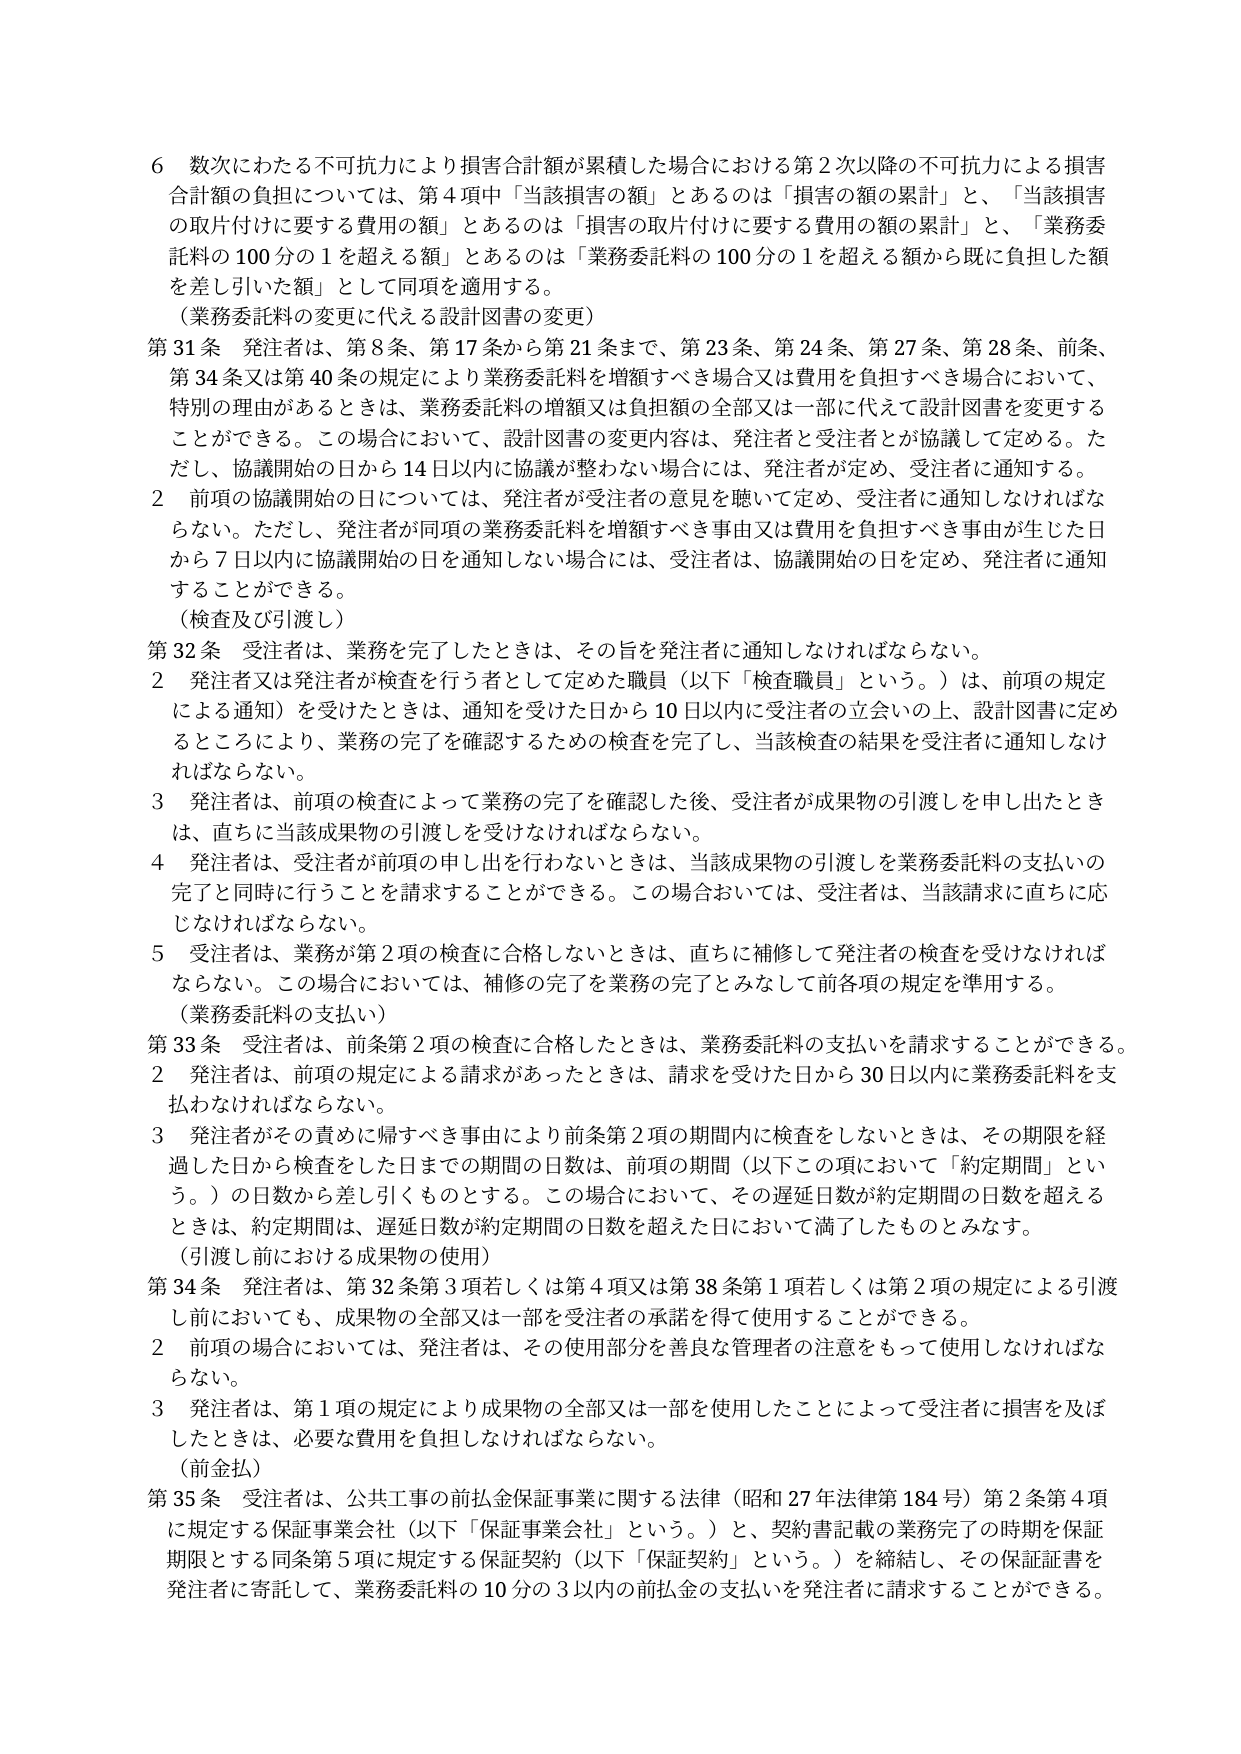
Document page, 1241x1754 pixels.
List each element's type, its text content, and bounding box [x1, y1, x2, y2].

text ２ 発注者又は発注者が検査を行う者として定めた職員（以下「検査職員」という。）は、前項の規定による通知）を受けたときは、通知を受けた日から10日以内に受注者の立会いの上、設計図書に定めるところにより、業務の完了を確認するための検査を完了し、当該検査の結果を受注者に通知しなければならない。 [148, 664, 1122, 786]
text ３ 発注者は、前項の検査によって業務の完了を確認した後、受注者が成果物の引渡しを申し出たときは、直ちに当該成果物の引渡しを受けなければならない。 [148, 786, 1122, 846]
text （業務委託料の支払い） [148, 998, 1122, 1028]
text （業務委託料の変更に代える設計図書の変更） [148, 301, 1122, 331]
text ４ 発注者は、受注者が前項の申し出を行わないときは、当該成果物の引渡しを業務委託料の支払いの完了と同時に行うことを請求することができる。この場合おいては、受注者は、当該請求に直ちに応じなければならない。 [148, 846, 1122, 937]
text ２ 前項の協議開始の日については、発注者が受注者の意見を聴いて定め、受注者に通知しなければならない。ただし、発注者が同項の業務委託料を増額すべき事由又は費用を負担すべき事由が生じた日から７日以内に協議開始の日を通知しない場合には、受注者は、協議開始の日を定め、発注者に通知することができる。 [148, 482, 1122, 604]
text 第35条 受注者は、公共工事の前払金保証事業に関する法律（昭和27年法律第184号）第２条第４項に規定する保証事業会社（以下「保証事業会社」という。）と、契約書記載の業務完了の時期を保証期限とする同条第５項に規定する保証契約（以下「保証契約」という。）を締結し、その保証証書を発注者に寄託して、業務委託料の10分の３以内の前払金の支払いを発注者に請求することができる。 [148, 1483, 1122, 1604]
text ２ 前項の場合においては、発注者は、その使用部分を善良な管理者の注意をもって使用しなければならない。 [148, 1331, 1122, 1392]
text （検査及び引渡し） [148, 604, 1122, 634]
text ３ 発注者がその責めに帰すべき事由により前条第２項の期間内に検査をしないときは、その期限を経過した日から検査をした日までの期間の日数は、前項の期間（以下この項において「約定期間」という。）の日数から差し引くものとする。この場合において、その遅延日数が約定期間の日数を超えるときは、約定期間は、遅延日数が約定期間の日数を超えた日において満了したものとみなす。 [148, 1119, 1122, 1240]
text 第31条 発注者は、第８条、第17条から第21条まで、第23条、第24条、第27条、第28条、前条、第34条又は第40条の規定により業務委託料を増額すべき場合又は費用を負担すべき場合において、特別の理由があるときは、業務委託料の増額又は負担額の全部又は一部に代えて設計図書を変更することができる。この場合において、設計図書の変更内容は、発注者と受注者とが協議して定める。ただし、協議開始の日から14日以内に協議が整わない場合には、発注者が定め、受注者に通知する。 [148, 331, 1122, 482]
text 第32条 受注者は、業務を完了したときは、その旨を発注者に通知しなければならない。 [148, 634, 1122, 664]
text ６ 数次にわたる不可抗力により損害合計額が累積した場合における第２次以降の不可抗力による損害合計額の負担については、第４項中「当該損害の額」とあるのは「損害の額の累計」と、「当該損害の取片付けに要する費用の額」とあるのは「損害の取片付けに要する費用の額の累計」と、「業務委託料の100分の１を超える額」とあるのは「業務委託料の100分の１を超える額から既に負担した額を差し引いた額」として同項を適用する。 [148, 149, 1122, 301]
text ３ 発注者は、第１項の規定により成果物の全部又は一部を使用したことによって受注者に損害を及ぼしたときは、必要な費用を負担しなければならない。 [148, 1392, 1122, 1452]
text （前金払） [148, 1452, 1122, 1483]
text （引渡し前における成果物の使用） [148, 1240, 1122, 1271]
text ５ 受注者は、業務が第２項の検査に合格しないときは、直ちに補修して発注者の検査を受けなければならない。この場合においては、補修の完了を業務の完了とみなして前各項の規定を準用する。 [148, 937, 1122, 998]
text ２ 発注者は、前項の規定による請求があったときは、請求を受けた日から30日以内に業務委託料を支払わなければならない。 [148, 1058, 1122, 1119]
text 第33条 受注者は、前条第２項の検査に合格したときは、業務委託料の支払いを請求することができる。 [148, 1028, 1122, 1058]
text 第34条 発注者は、第32条第３項若しくは第４項又は第38条第１項若しくは第２項の規定による引渡し前においても、成果物の全部又は一部を受注者の承諾を得て使用することができる。 [148, 1271, 1122, 1331]
